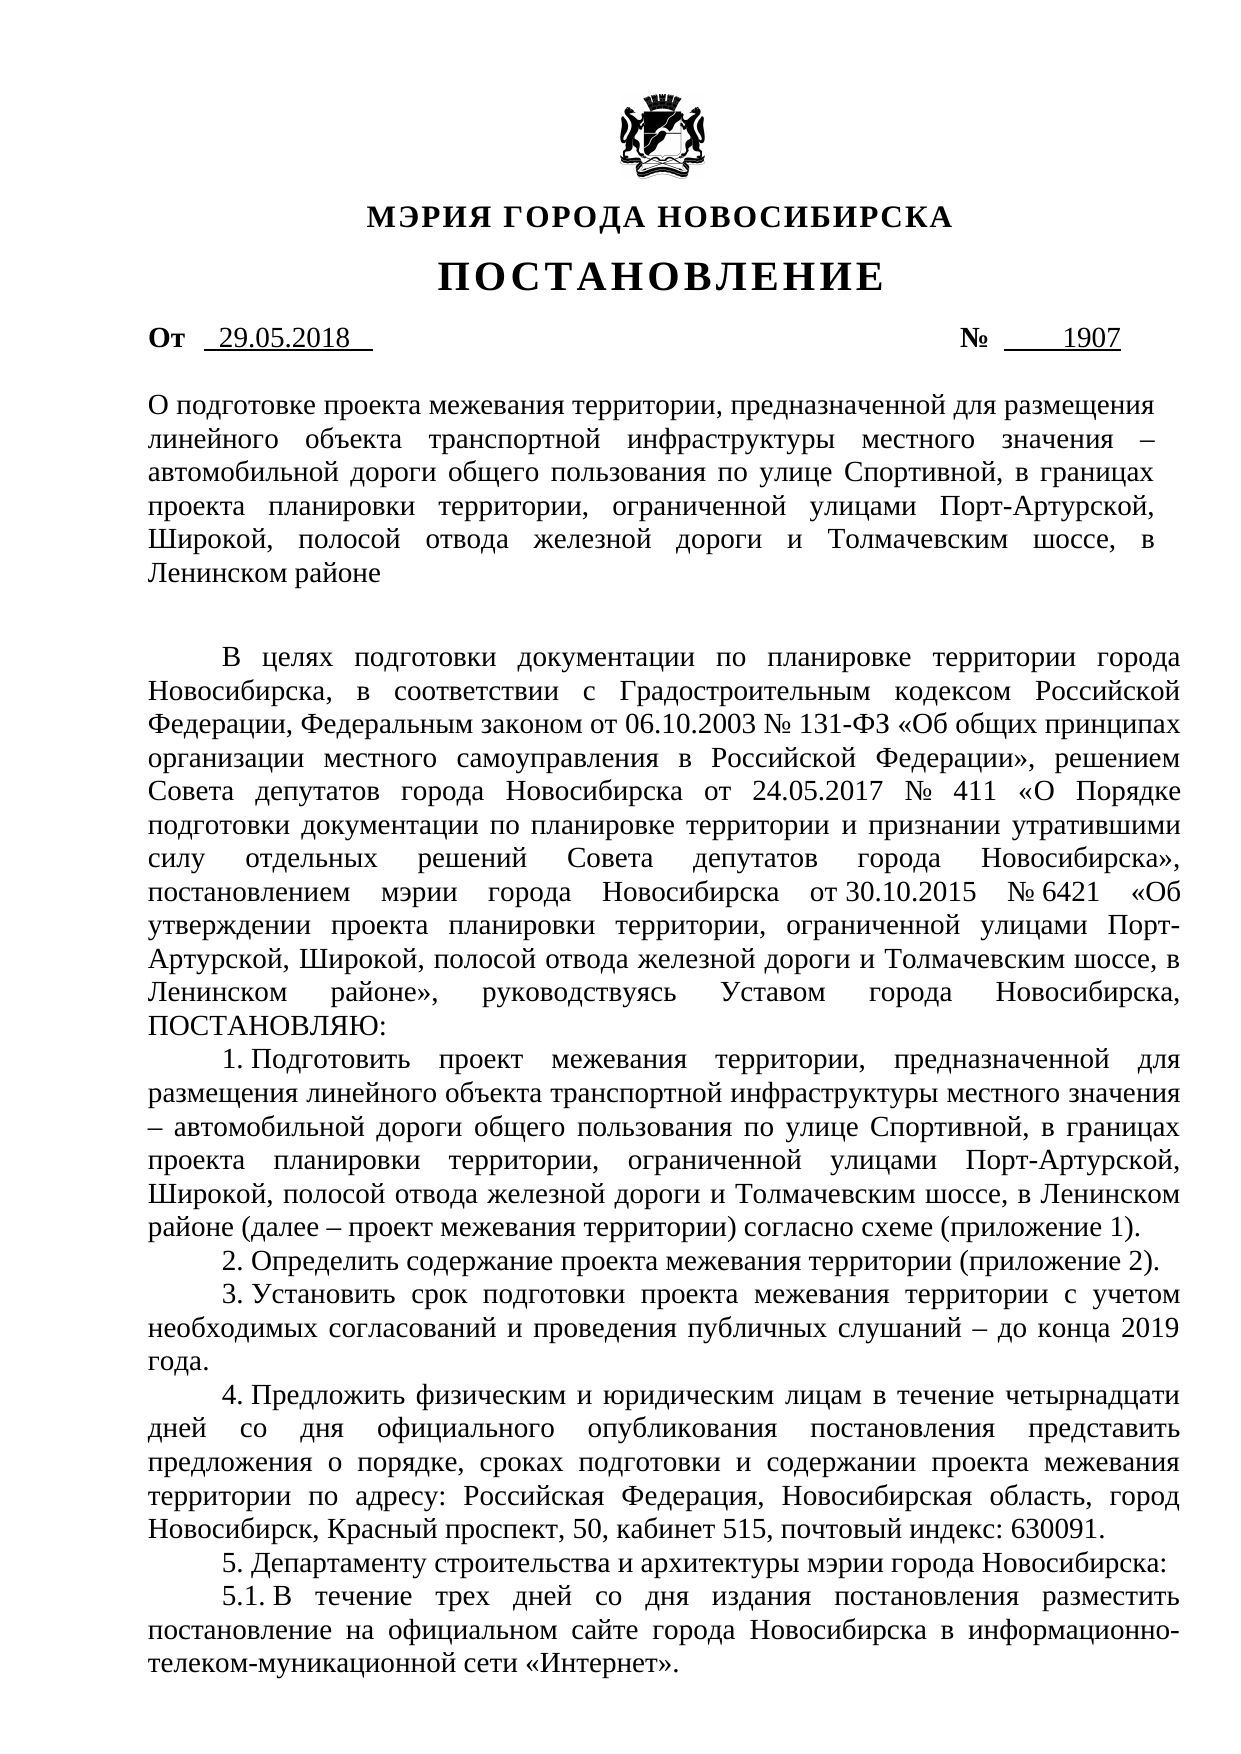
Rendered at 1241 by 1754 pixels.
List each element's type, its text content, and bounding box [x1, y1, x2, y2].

text 5.1. В течение трех дней со дня издания постановления разместить постановление на официальном сайте города Новосибирска в информационно-телеком-муникационной сети «Интернет». [148, 1578, 1181, 1679]
table_header О подготовке проекта межевания территории, предназначенной для размещения линейного объекта транспортной инфраструктуры местного значения – автомобильной дороги общего пользования по улице Спортивной, в границах проекта планировки территории, ограниченной улицами Порт-Артурской, Широкой, полосой отвода железной дороги и Толмачевским шоссе, в Ленинском районе [137, 387, 1167, 589]
text 5. Департаменту строительства и архитектуры мэрии города Новосибирска: [148, 1545, 1181, 1578]
table_header МЭРИЯ ГОРОДА НОВОСИБИРСКА ПОСТАНОВЛЕНИЕ От 29.05.2018 № 1907 [137, 95, 1170, 387]
picture [620, 94, 705, 179]
text 1. Подготовить проект межевания территории, предназначенной для размещения линейного объекта транспортной инфраструктуры местного значения – автомобильной дороги общего пользования по улице Спортивной, в границах проекта планировки территории, ограниченной улицами Порт-Артурской, Широкой, полосой отвода железной дороги и Толмачевским шоссе, в Ленинском районе (далее – проект межевания территории) согласно схеме (приложение 1). [148, 1042, 1181, 1243]
text 4. Предложить физическим и юридическим лицам в течение четырнадцати дней со дня официального опубликования постановления представить предложения о порядке, сроках подготовки и содержании проекта межевания территории по адресу: Российская Федерация, Новосибирская область, город Новосибирск, Красный проспект, 50, кабинет 515, почтовый индекс: 630091. [148, 1377, 1181, 1545]
text 2. Определить содержание проекта межевания территории (приложение 2). [148, 1243, 1181, 1276]
text В целях подготовки документации по планировке территории города Новосибирска, в соответствии с Градостроительным кодексом Российской Федерации, Федеральным законом от 06.10.2003 № 131-ФЗ «Об общих принципах организации местного самоуправления в Российской Федерации», решением Совета депутатов города Новосибирска от 24.05.2017 № 411 «О Порядке подготовки документации по планировке территории и признании утратившими силу отдельных решений Совета депутатов города Новосибирска», постановлением мэрии города Новосибирска от 30.10.2015 № 6421 «Об утверждении проекта планировки территории, ограниченной улицами Порт-Артурской, Широкой, полосой отвода железной дороги и Толмачевским шоссе, в Ленинском районе», руководствуясь Уставом города Новосибирска, ПОСТАНОВЛЯЮ: [148, 639, 1181, 1042]
text 3. Установить срок подготовки проекта межевания территории с учетом необходимых согласований и проведения публичных слушаний – до конца 2019 года. [148, 1276, 1181, 1377]
